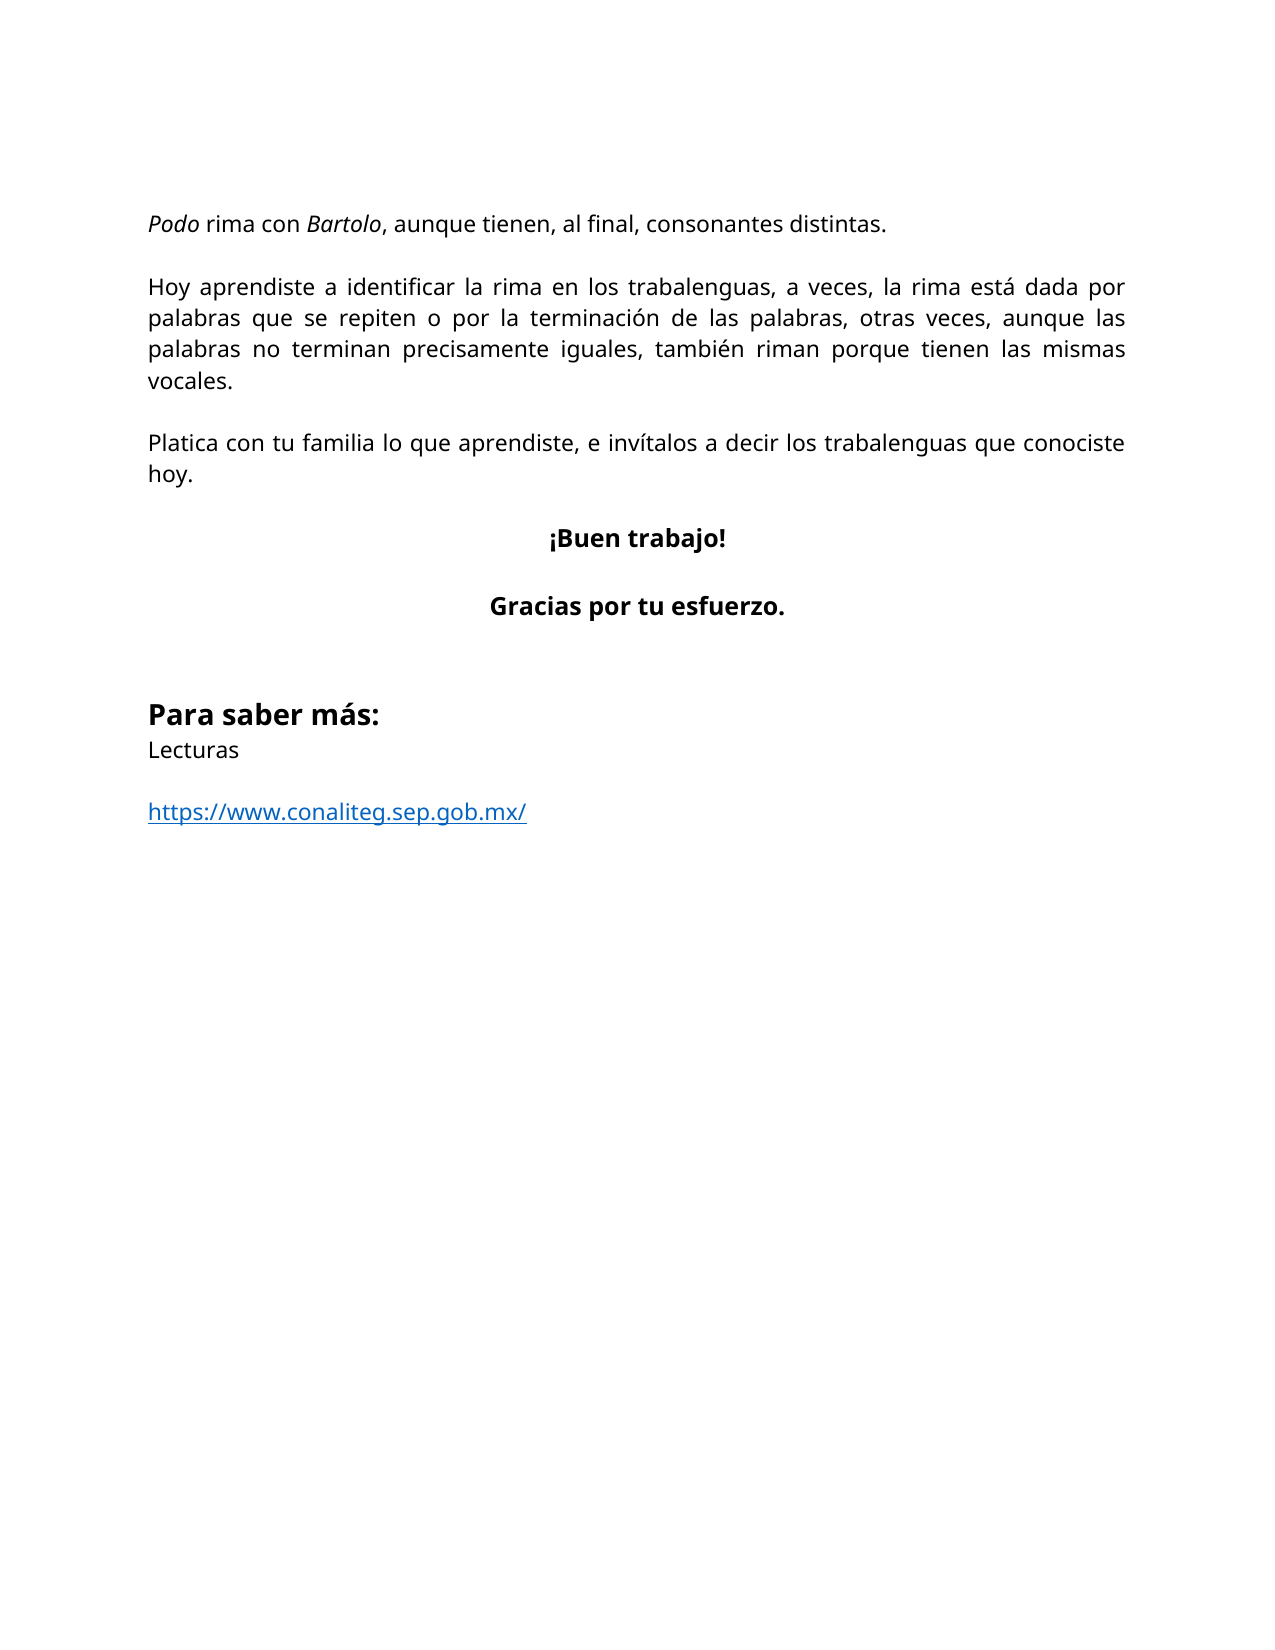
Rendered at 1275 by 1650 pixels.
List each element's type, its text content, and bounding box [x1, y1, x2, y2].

text Gracias por tu esfuerzo. [148, 589, 1127, 623]
text Lecturas [148, 734, 1127, 765]
text Podo rima con Bartolo, aunque tienen, al final, consonantes distintas. [148, 208, 1127, 240]
text https://www.conaliteg.sep.gob.mx/ [148, 796, 1127, 827]
text Para saber más: [148, 694, 1127, 734]
text Platica con tu familia lo que aprendiste, e invítalos a decir los trabalenguas que conociste hoy. [148, 427, 1127, 490]
text ¡Buen trabajo! [148, 521, 1127, 555]
text Hoy aprendiste a identificar la rima en los trabalenguas, a veces, la rima está dada por palabras que se repiten o por la terminación de las palabras, otras veces, aunque las palabras no terminan precisamente iguales, también riman porque tienen las mismas vocales. [148, 271, 1127, 396]
